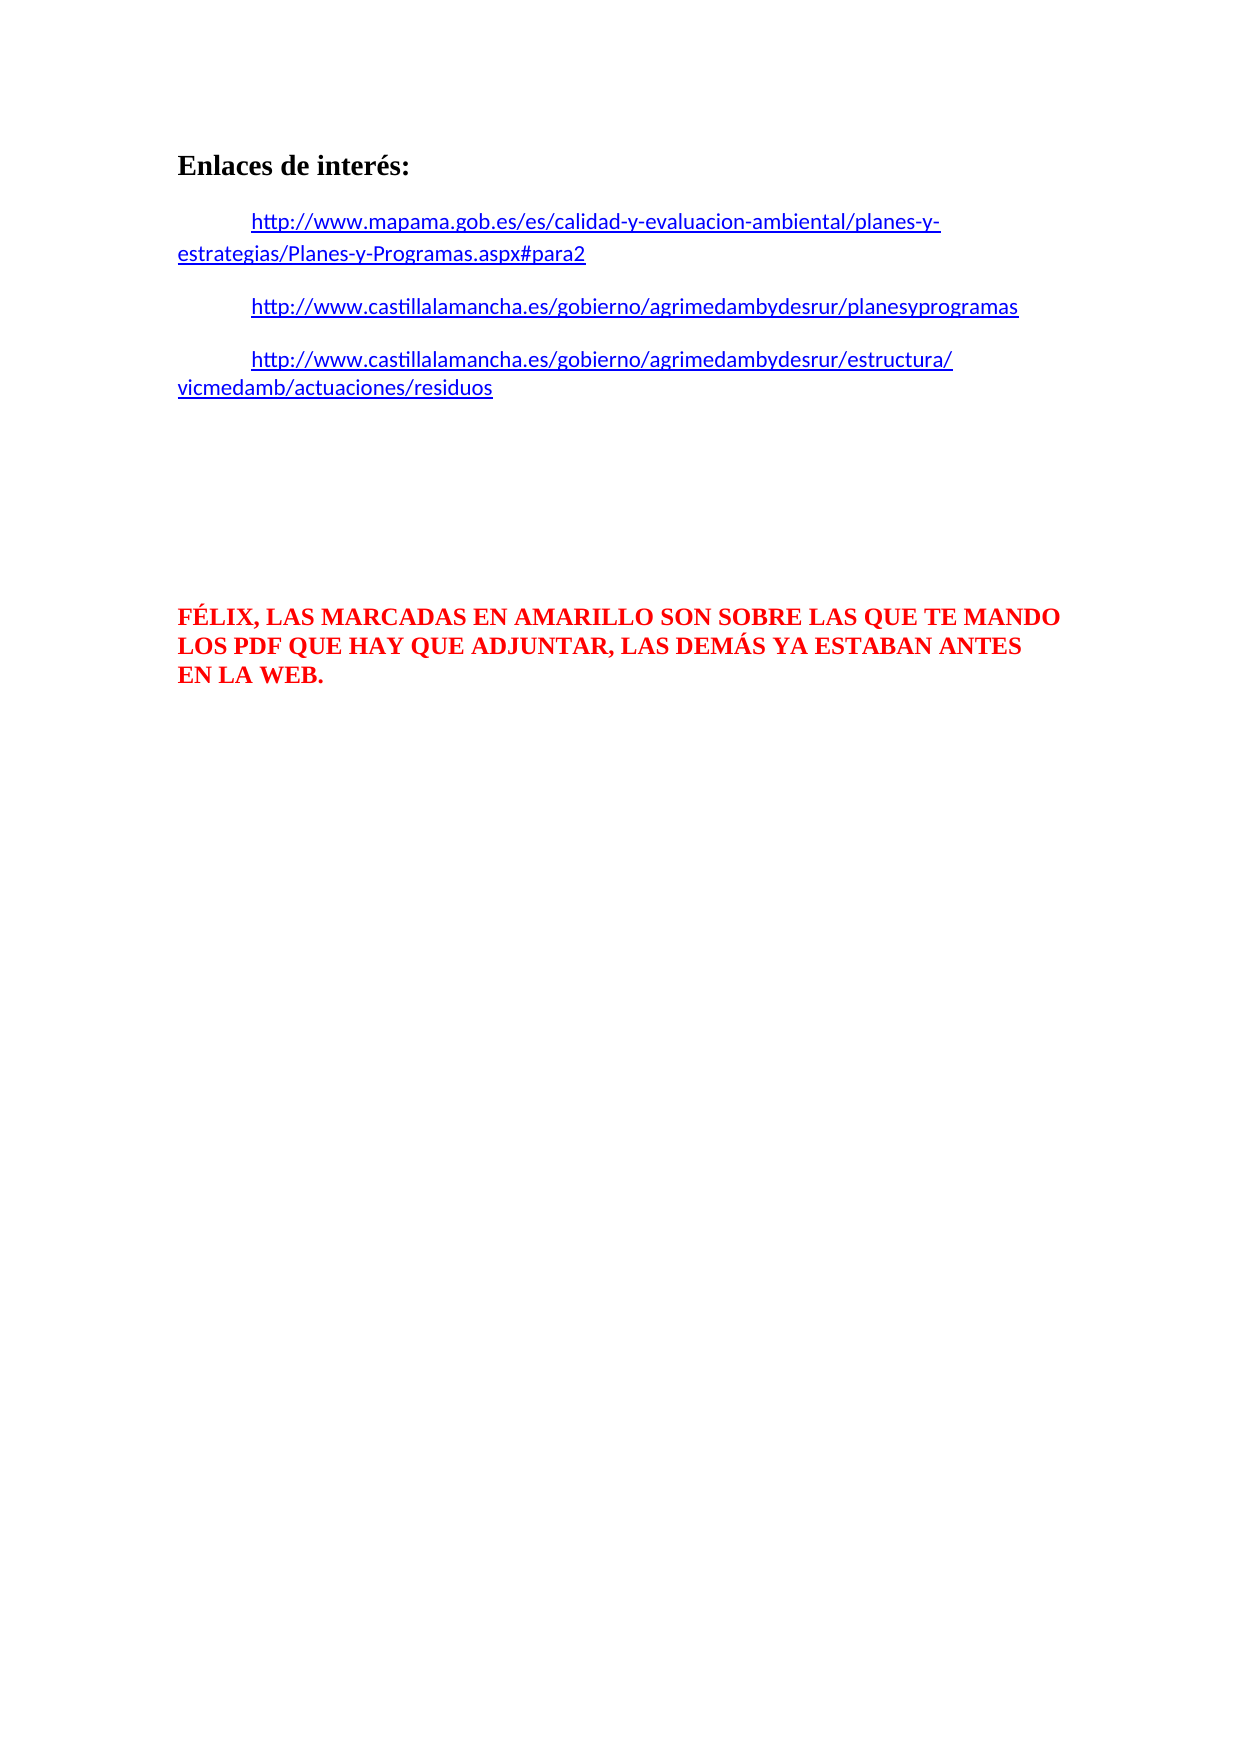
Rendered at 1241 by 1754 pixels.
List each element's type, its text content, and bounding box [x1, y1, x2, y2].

text Enlaces de interés: [177, 148, 1063, 181]
text http://www.castillalamancha.es/gobierno/agrimedambydesrur/planesyprogramas [177, 292, 1063, 320]
text http://www.castillalamancha.es/gobierno/agrimedambydesrur/estructura/vicmedamb/actuaciones/residuos [177, 345, 1063, 401]
text http://www.mapama.gob.es/es/calidad-y-evaluacion-ambiental/planes-y-estrategias/Planes-y-Programas.aspx#para2 [177, 207, 1063, 267]
text FÉLIX, LAS MARCADAS EN AMARILLO SON SOBRE LAS QUE TE MANDO LOS PDF QUE HAY QUE ADJUNTAR, LAS DEMÁS YA ESTABAN ANTES EN LA WEB. [177, 602, 1063, 689]
